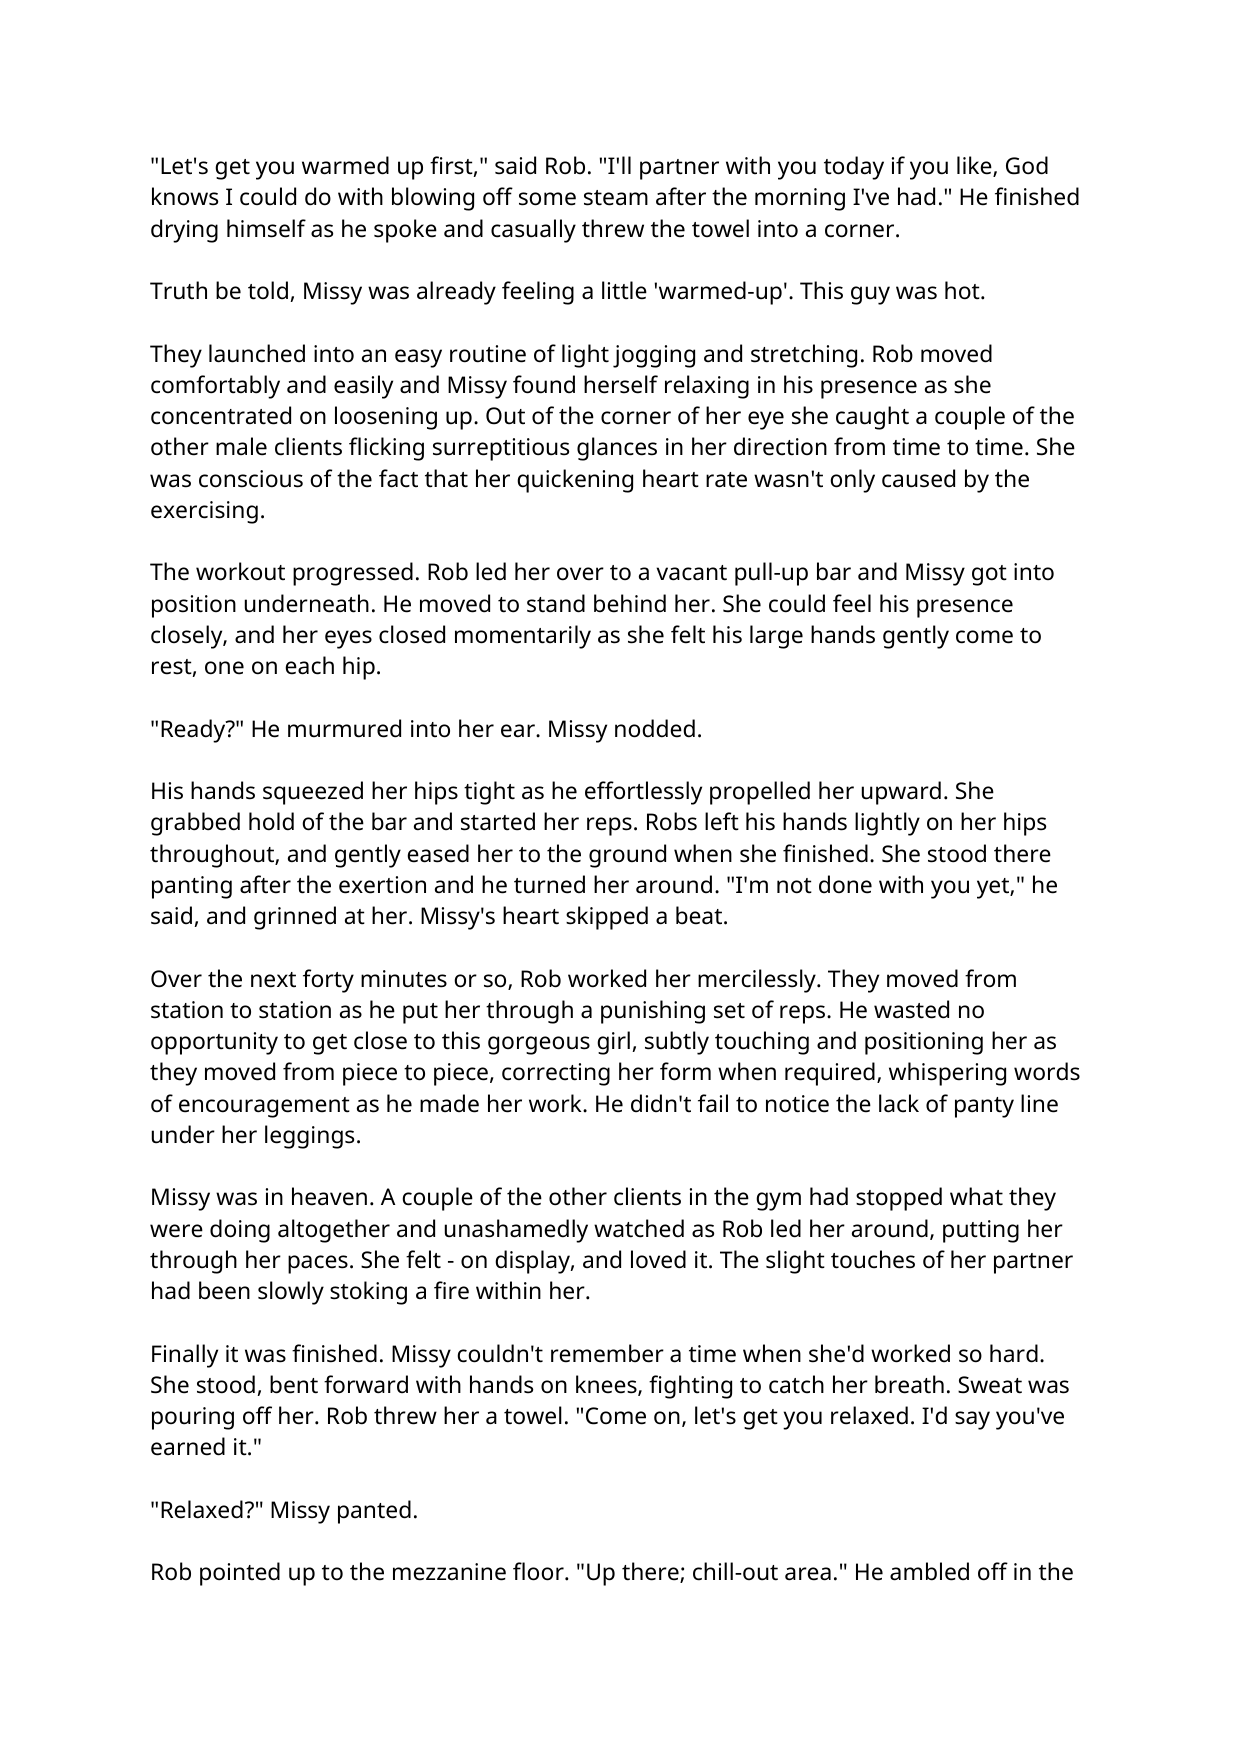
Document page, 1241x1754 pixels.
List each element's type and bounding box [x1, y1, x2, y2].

text [150, 150, 1090, 1587]
